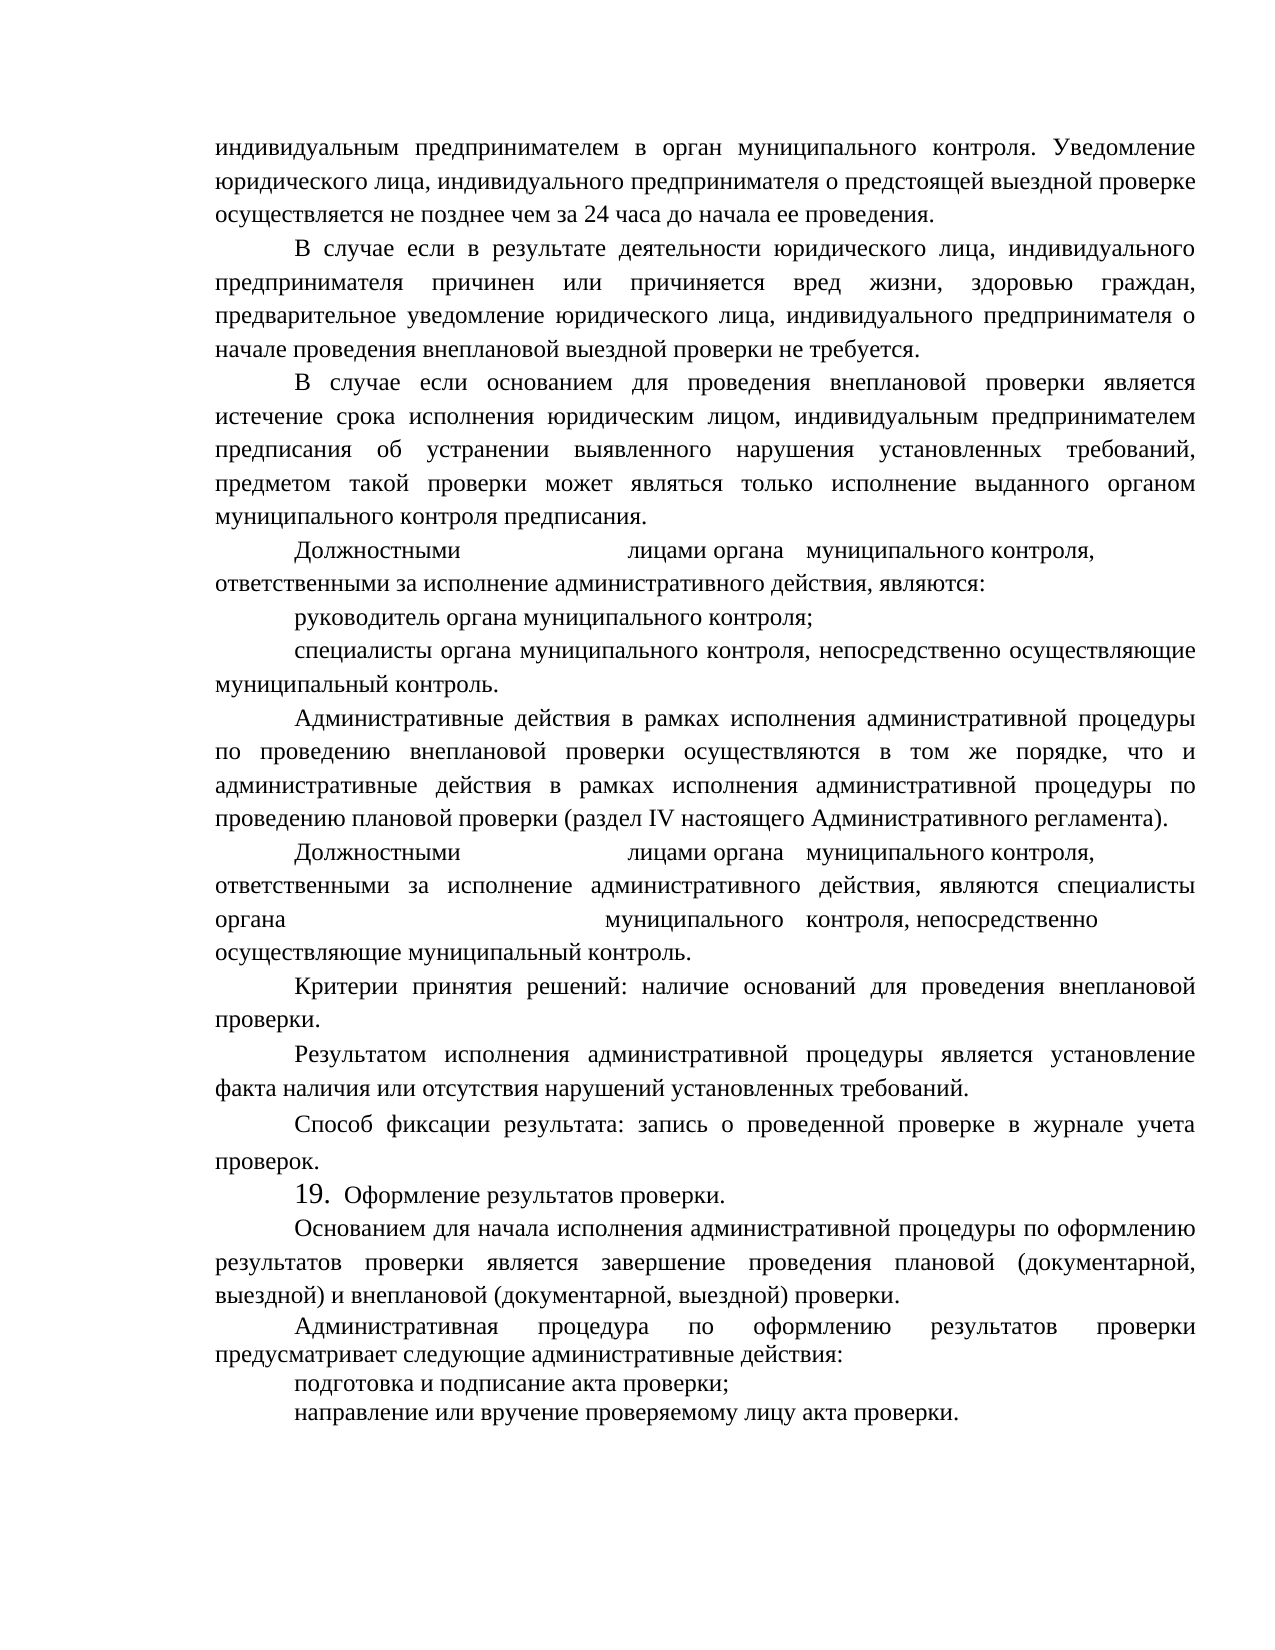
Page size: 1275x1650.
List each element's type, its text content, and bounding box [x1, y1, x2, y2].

text ответственными за исполнение административного действия, являются: [215, 565, 1196, 599]
text Должностными лицами органа муниципального контроля, [215, 833, 1196, 867]
text подготовка и подписание акта проверки; [215, 1368, 1196, 1397]
text Критерии принятия решений: наличие оснований для проведения внеплановой проверки. [215, 968, 1196, 1035]
text Административные действия в рамках исполнения административной процедуры по проведению внеплановой проверки осуществляются в том же порядке, что и административные действия в рамках исполнения административной процедуры по проведению плановой проверки (раздел IV настоящего Административного регламента). [215, 699, 1196, 833]
text В случае если основанием для проведения внеплановой проверки является истечение срока исполнения юридическим лицом, индивидуальным предпринимателем предписания об устранении выявленного нарушения установленных требований, предметом такой проверки может являться только исполнение выданного органом муниципального контроля предписания. [215, 364, 1196, 532]
text осуществляющие муниципальный контроль. [215, 934, 1196, 968]
text Должностными лицами органа муниципального контроля, [215, 532, 1196, 565]
text Способ фиксации результата: запись о проведенной проверке в журнале учета проверок. [215, 1104, 1196, 1177]
text руководитель органа муниципального контроля; [215, 599, 1196, 632]
text В случае если в результате деятельности юридического лица, индивидуального предпринимателя причинен или причиняется вред жизни, здоровью граждан, предварительное уведомление юридического лица, индивидуального предпринимателя о начале проведения внеплановой выездной проверки не требуется. [215, 230, 1196, 364]
text Основанием для начала исполнения административной процедуры по оформлению результатов проверки является завершение проведения плановой (документарной, выездной) и внеплановой (документарной, выездной) проверки. [215, 1210, 1196, 1311]
list Оформление результатов проверки. [215, 1177, 1196, 1210]
text Результатом исполнения административной процедуры является установление факта наличия или отсутствия нарушений установленных требований. [215, 1035, 1196, 1104]
text направление или вручение проверяемому лицу акта проверки. [215, 1397, 1196, 1426]
text ответственными за исполнение административного действия, являются специалисты органа муниципального контроля, непосредственно [215, 867, 1196, 934]
text специалисты органа муниципального контроля, непосредственно осуществляющие муниципальный контроль. [215, 632, 1196, 699]
text Административная процедура по оформлению результатов проверки предусматривает следующие административные действия: [215, 1311, 1196, 1368]
text индивидуальным предпринимателем в орган муниципального контроля. Уведомление юридического лица, индивидуального предпринимателя о предстоящей выездной проверке осуществляется не позднее чем за 24 часа до начала ее проведения. [215, 129, 1196, 230]
